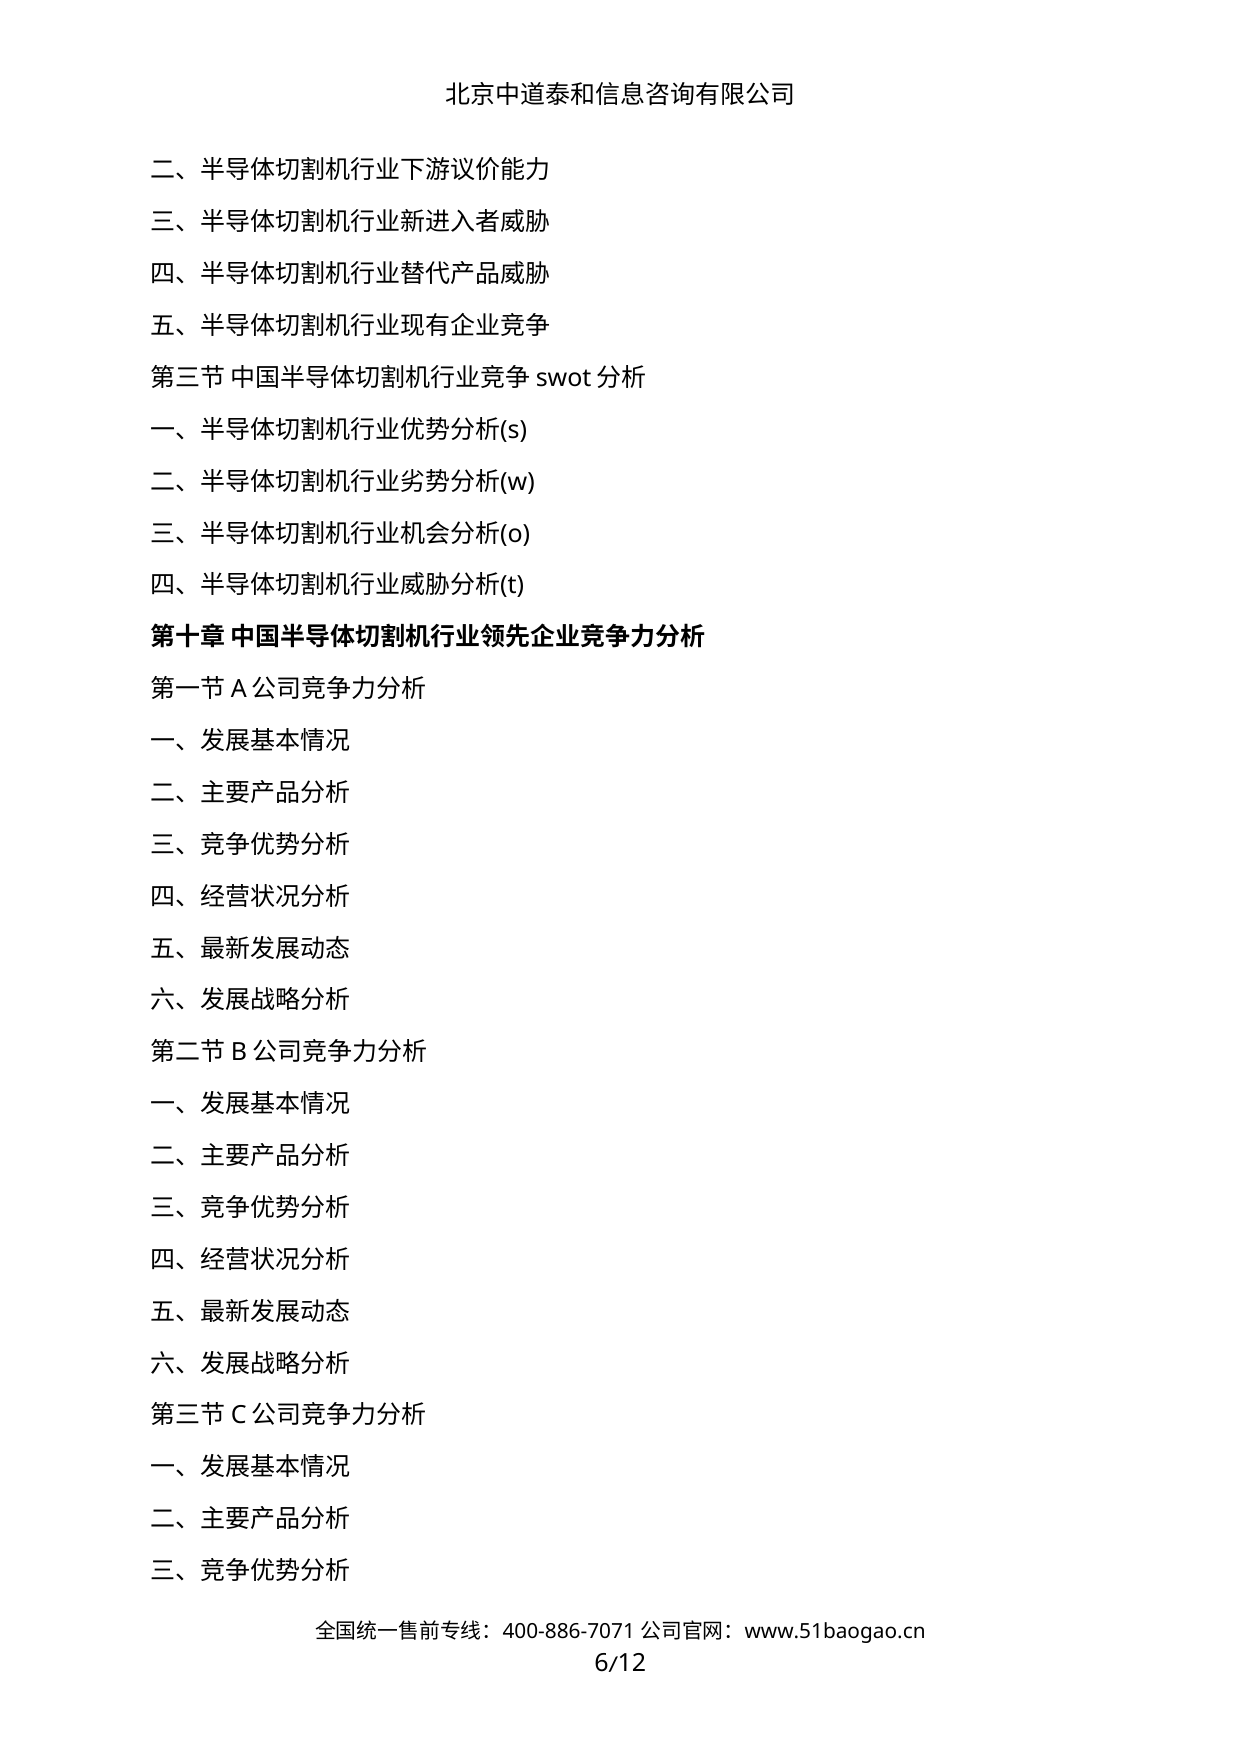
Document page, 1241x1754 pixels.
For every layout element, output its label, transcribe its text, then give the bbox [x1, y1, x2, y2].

text 二、半导体切割机行业劣势分析(w) [150, 461, 1090, 497]
text 第三节 C公司竞争力分析 [150, 1395, 1090, 1431]
text 一、发展基本情况 [150, 721, 1090, 757]
text 五、半导体切割机行业现有企业竞争 [150, 306, 1090, 342]
text 四、经营状况分析 [150, 876, 1090, 912]
text 三、竞争优势分析 [150, 1551, 1090, 1587]
text 二、主要产品分析 [150, 1136, 1090, 1172]
text 四、半导体切割机行业替代产品威胁 [150, 254, 1090, 290]
text 六、发展战略分析 [150, 1343, 1090, 1379]
text 三、半导体切割机行业新进入者威胁 [150, 202, 1090, 238]
text 四、半导体切割机行业威胁分析(t) [150, 565, 1090, 601]
text 五、最新发展动态 [150, 1291, 1090, 1327]
text 一、发展基本情况 [150, 1084, 1090, 1120]
text 四、经营状况分析 [150, 1239, 1090, 1276]
text 第一节 A公司竞争力分析 [150, 669, 1090, 705]
text 二、主要产品分析 [150, 1499, 1090, 1535]
text 第三节 中国半导体切割机行业竞争swot分析 [150, 357, 1090, 394]
text 三、半导体切割机行业机会分析(o) [150, 513, 1090, 549]
text 三、竞争优势分析 [150, 824, 1090, 861]
text 六、发展战略分析 [150, 980, 1090, 1016]
text 一、半导体切割机行业优势分析(s) [150, 409, 1090, 446]
text 二、主要产品分析 [150, 772, 1090, 809]
text 三、竞争优势分析 [150, 1187, 1090, 1224]
text 二、半导体切割机行业下游议价能力 [150, 150, 1090, 186]
text 五、最新发展动态 [150, 928, 1090, 964]
text 一、发展基本情况 [150, 1447, 1090, 1483]
text 第十章 中国半导体切割机行业领先企业竞争力分析 [150, 617, 1090, 653]
text 第二节 B公司竞争力分析 [150, 1032, 1090, 1068]
